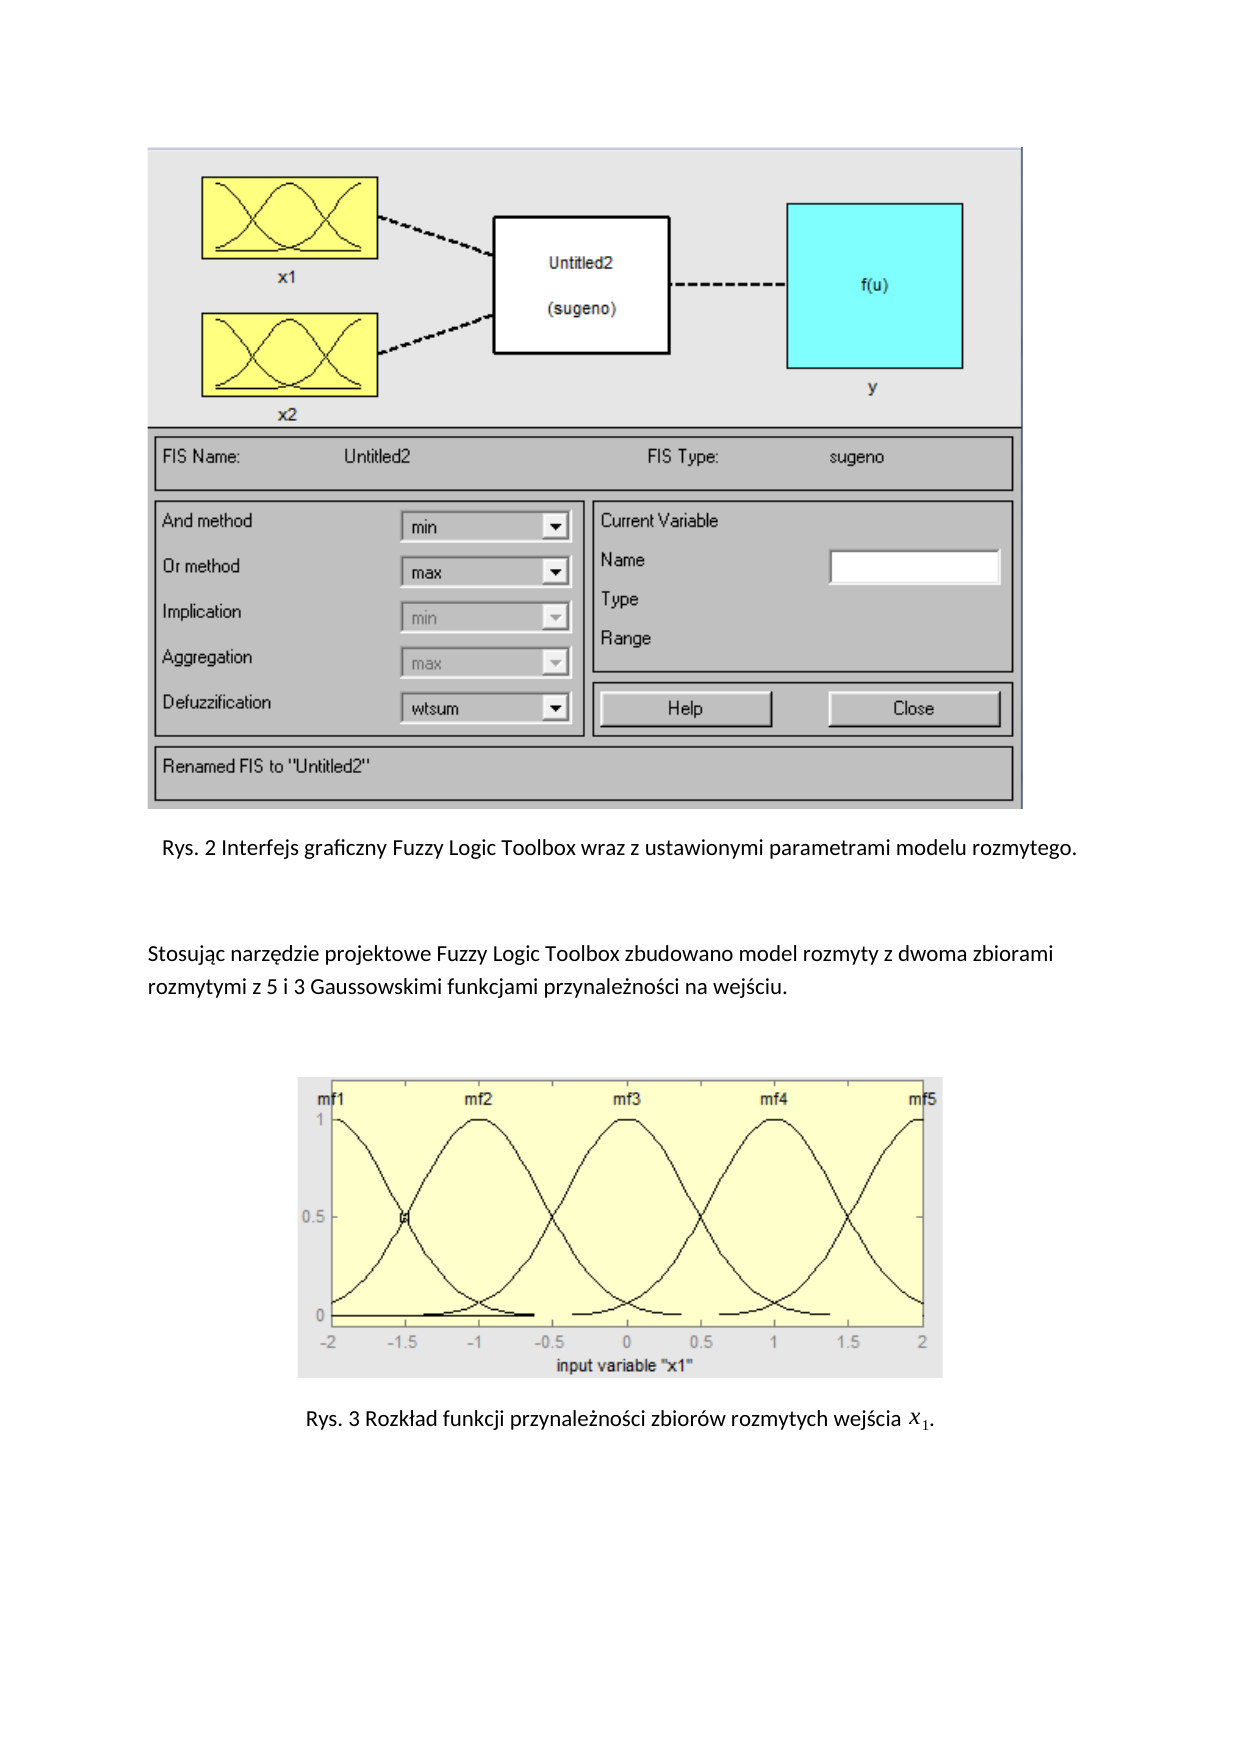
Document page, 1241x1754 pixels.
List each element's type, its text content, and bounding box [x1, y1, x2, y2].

text Stosując narzędzie projektowe Fuzzy Logic Toolbox zbudowano model rozmyty z dwoma zbiorami rozmytymi z 5 i 3 Gaussowskimi funkcjami przynależności na wejściu. [148, 939, 1093, 1000]
picture [147, 147, 1023, 809]
text Rys. 2 Interfejs graficzny Fuzzy Logic Toolbox wraz z ustawionymi parametrami modelu rozmytego. [148, 833, 1093, 862]
text Rys. 3 Rozkład funkcji przynależności zbiorów rozmytych wejścia . [148, 1403, 1093, 1434]
picture [297, 1077, 943, 1378]
